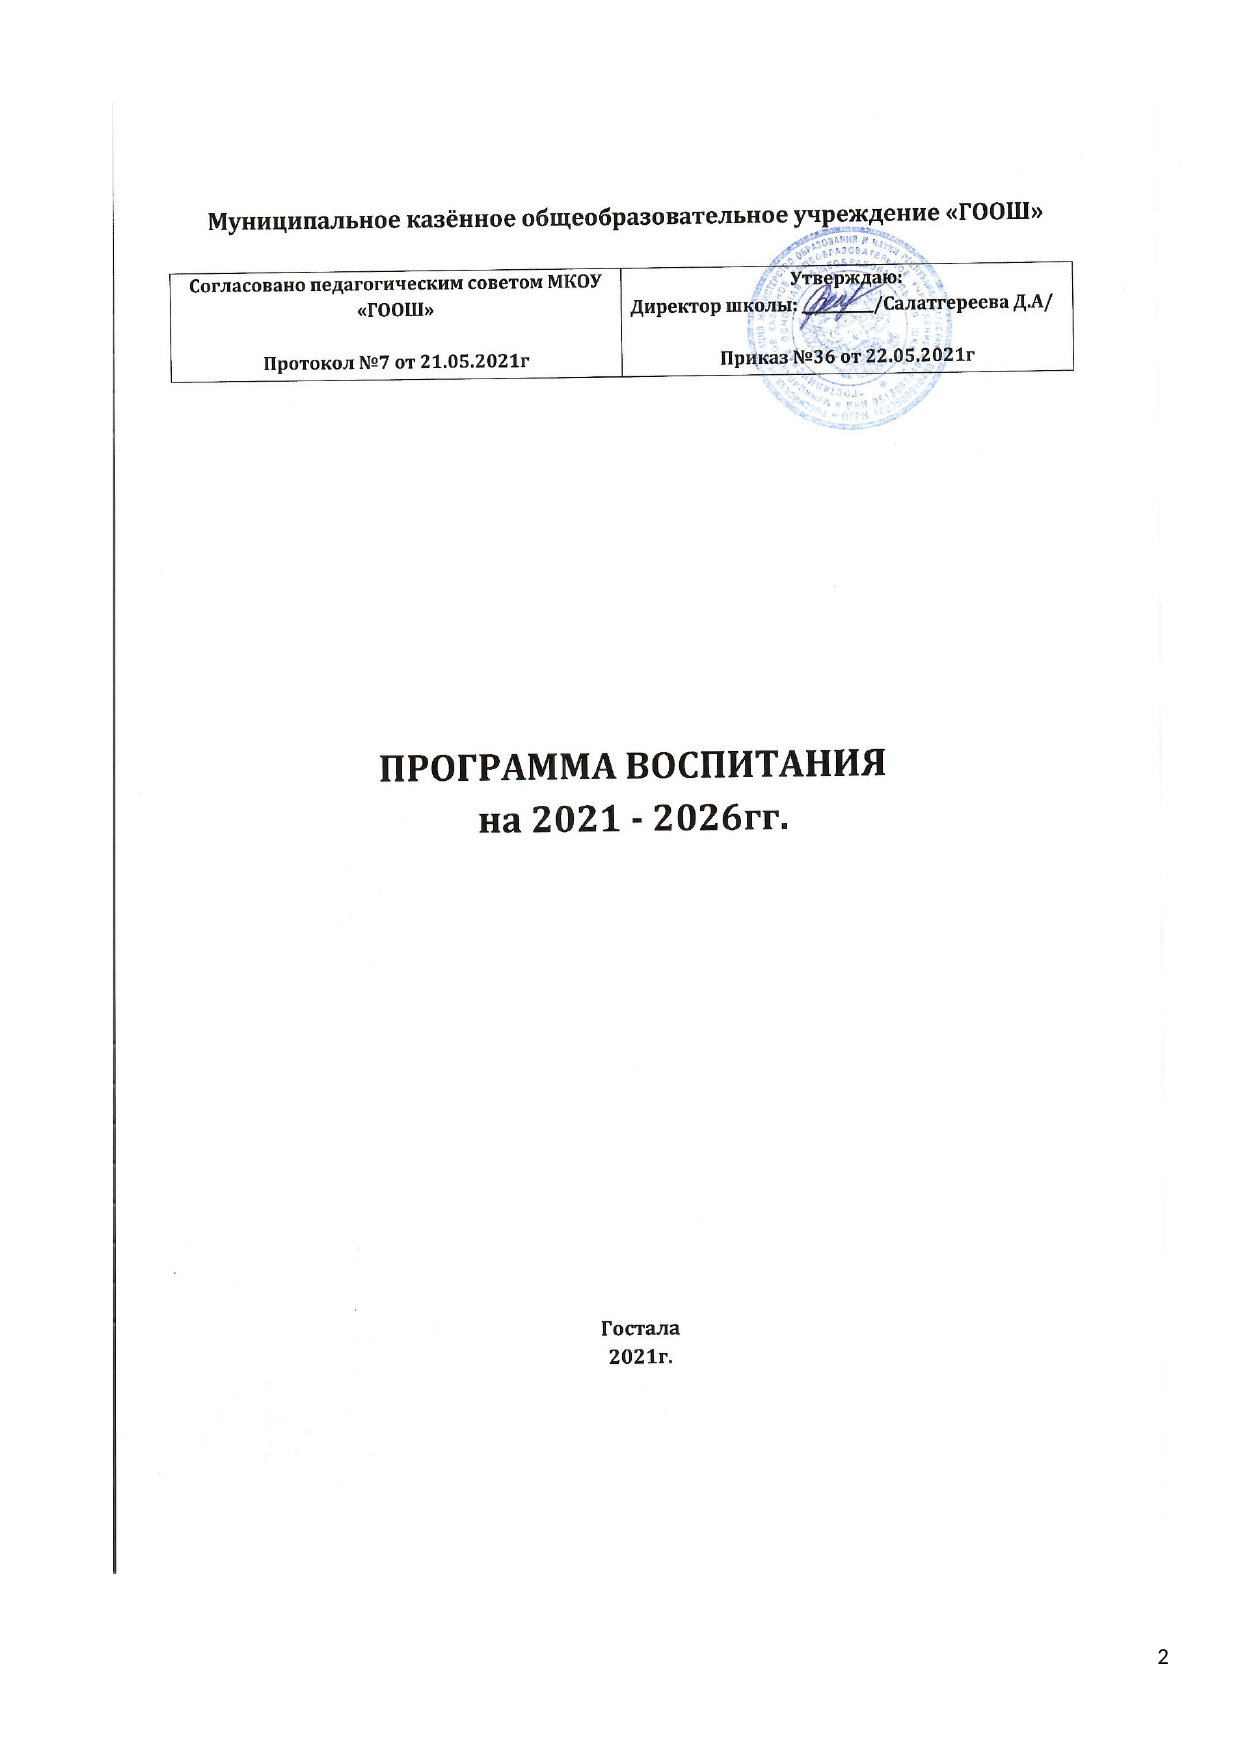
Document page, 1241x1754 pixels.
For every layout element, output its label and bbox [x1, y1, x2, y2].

picture [112, 98, 1186, 1574]
